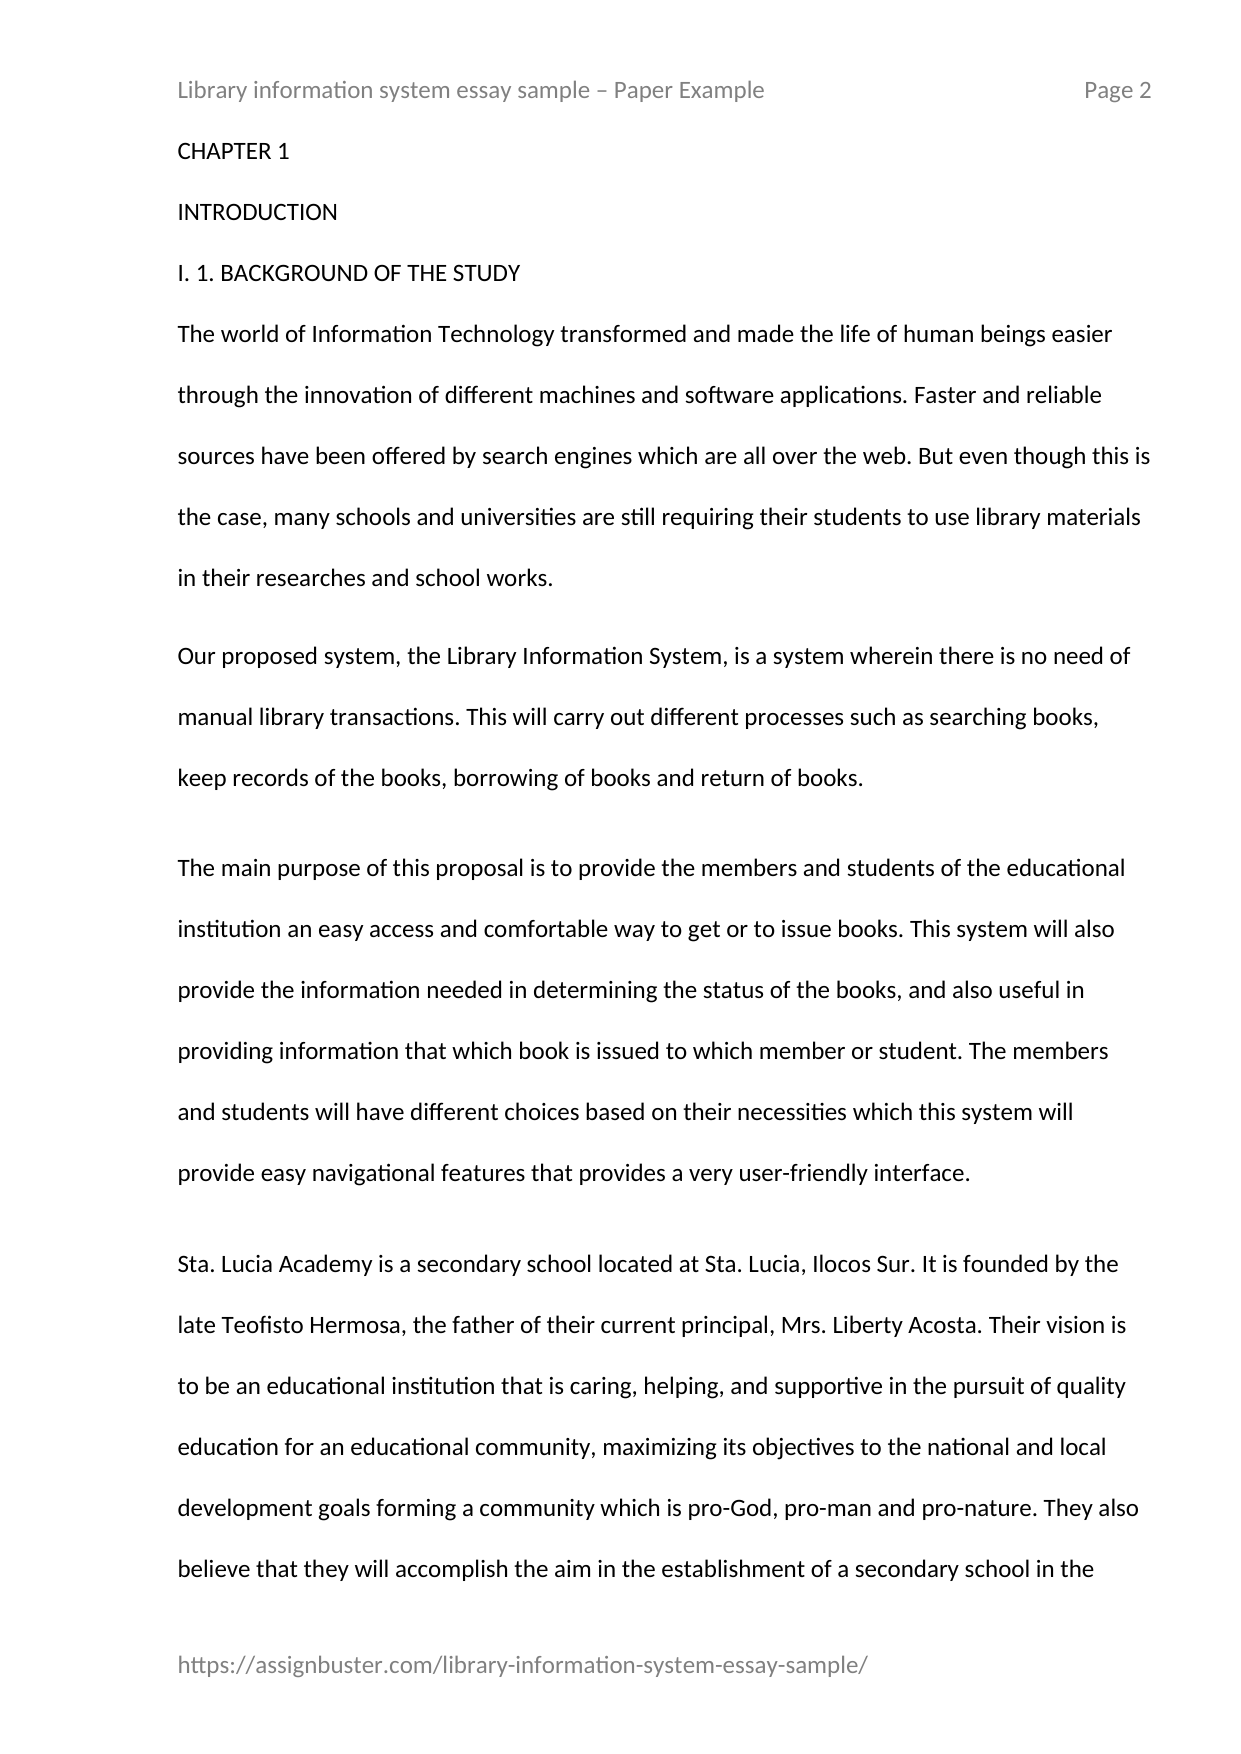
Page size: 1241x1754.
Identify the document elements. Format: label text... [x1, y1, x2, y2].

text CHAPTER 1 INTRODUCTION I. 1. BACKGROUND OF THE STUDY The world of Information Technology transformed and made the life of human beings easier through the innovation of different machines and software applications. Faster and reliable sources have been offered by search engines which are all over the web. But even though this is the case, many schools and universities are still requiring their students to use library materials in their researches and school works. [177, 135, 1152, 593]
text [177, 1248, 1152, 1584]
text Our proposed system, the Library Information System, is a system wherein there is no need of manual library transactions. This will carry out different processes such as searching books, keep records of the books, borrowing of books and return of books. [177, 640, 1152, 792]
text The main purpose of this proposal is to provide the members and students of the educational institution an easy access and comfortable way to get or to issue books. This system will also provide the information needed in determining the status of the books, and also useful in providing information that which book is issued to which member or student. The members and students will have different choices based on their necessities which this system will provide easy navigational features that provides a very user-friendly interface. [177, 852, 1152, 1188]
